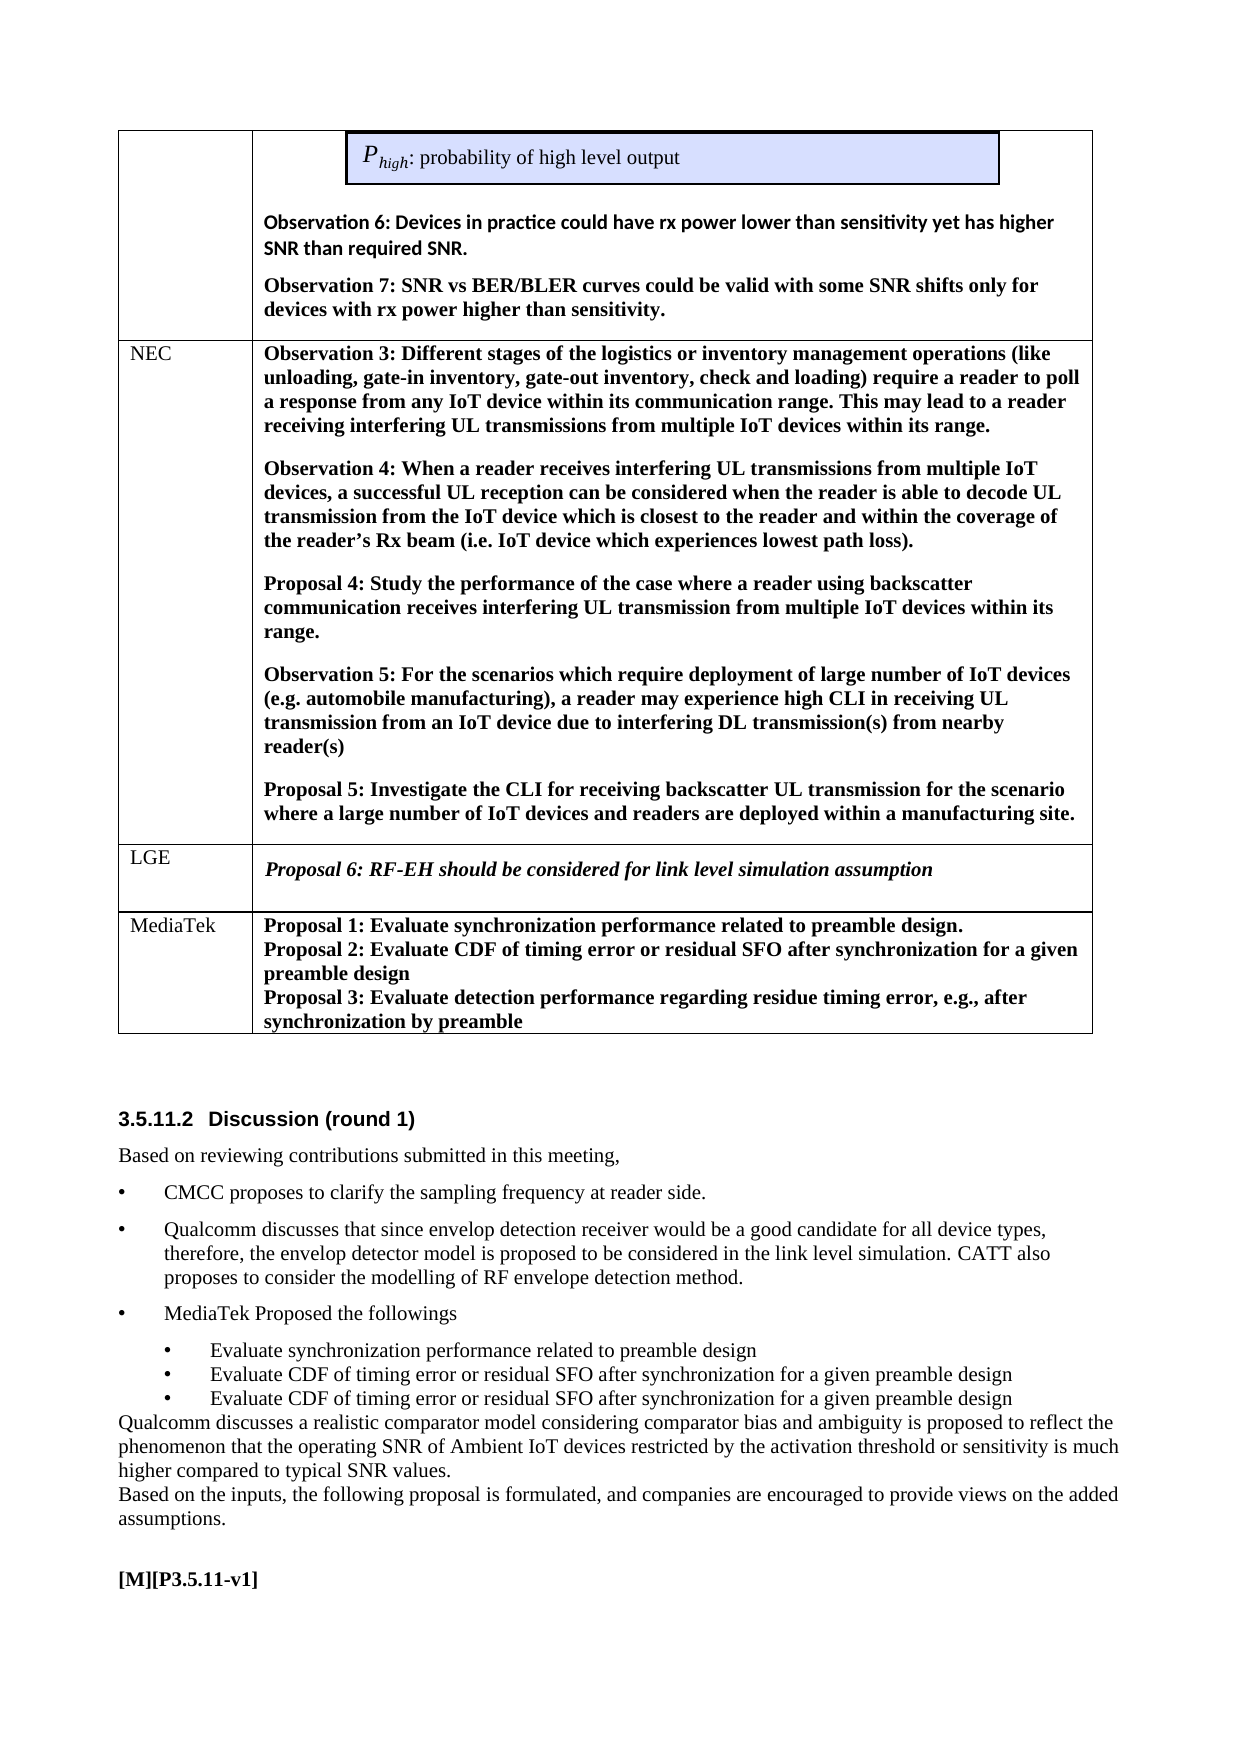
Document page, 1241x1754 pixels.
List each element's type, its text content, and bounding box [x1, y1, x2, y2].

list Evaluate CDF of timing error or residual SFO after synchronization for a given preamble design [164, 1362, 1122, 1386]
list Qualcomm discusses that since envelop detection receiver would be a good candidate for all device types, therefore, the envelop detector model is proposed to be considered in the link level simulation. CATT also proposes to consider the modelling of RF envelope detection method. [118, 1217, 1122, 1289]
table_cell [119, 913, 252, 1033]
list Evaluate synchronization performance related to preamble design [164, 1338, 1122, 1362]
text Based on reviewing contributions submitted in this meeting, [118, 1143, 1122, 1167]
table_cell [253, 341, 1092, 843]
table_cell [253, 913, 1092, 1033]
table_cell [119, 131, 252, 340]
list MediaTek Proposed the followings [118, 1301, 1122, 1325]
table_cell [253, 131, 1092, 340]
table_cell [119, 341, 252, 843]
text Based on the inputs, the following proposal is formulated, and companies are encouraged to provide views on the added assumptions. [118, 1482, 1122, 1530]
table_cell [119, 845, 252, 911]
text Qualcomm discusses a realistic comparator model considering comparator bias and ambiguity is proposed to reflect the phenomenon that the operating SNR of Ambient IoT devices restricted by the activation threshold or sensitivity is much higher compared to typical SNR values. [118, 1410, 1122, 1482]
subtitle Discussion (round 1) [118, 1107, 1122, 1131]
list Evaluate CDF of timing error or residual SFO after synchronization for a given preamble design [164, 1386, 1122, 1410]
text [M][P3.5.11-v1] [118, 1567, 1122, 1591]
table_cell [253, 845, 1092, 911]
list CMCC proposes to clarify the sampling frequency at reader side. [118, 1180, 1122, 1204]
